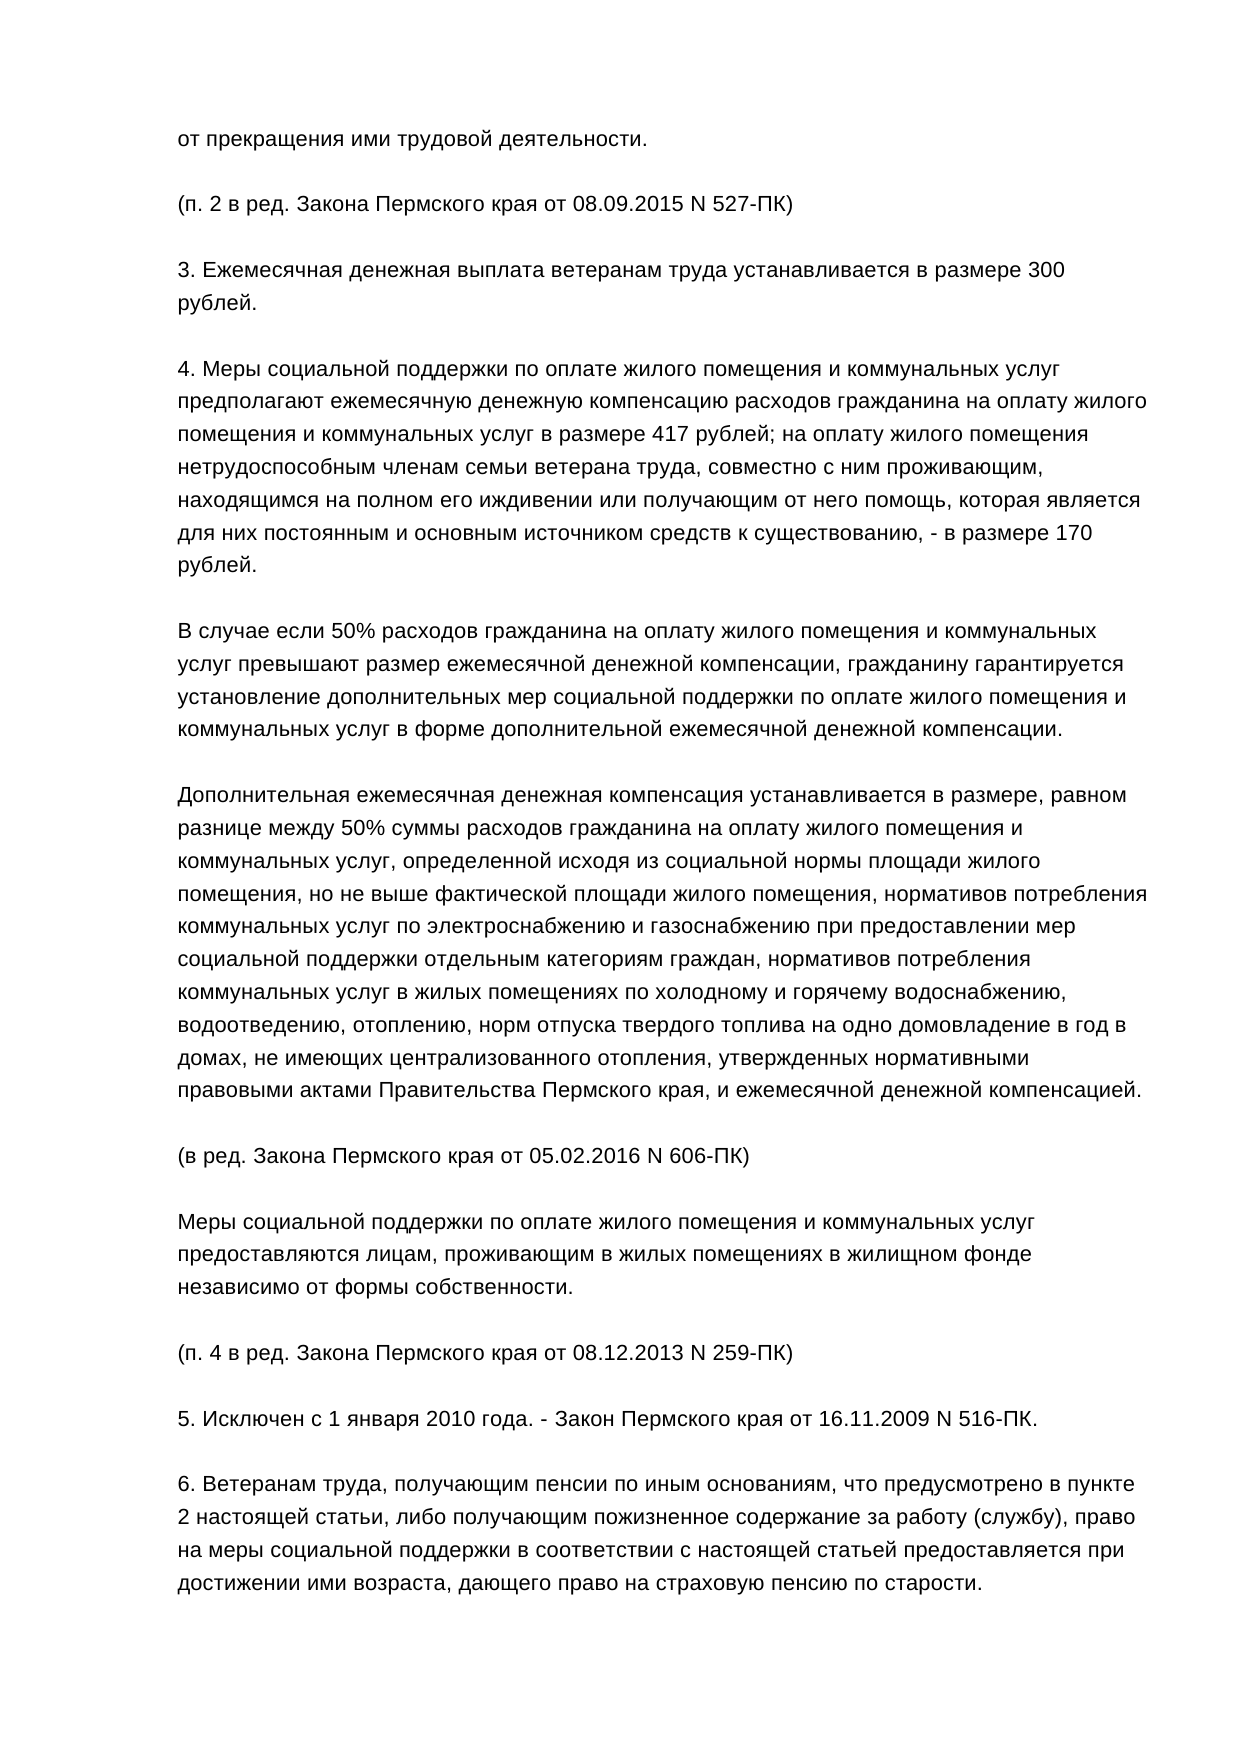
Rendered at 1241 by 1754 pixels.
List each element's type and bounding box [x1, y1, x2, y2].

text [177, 118, 1152, 1627]
